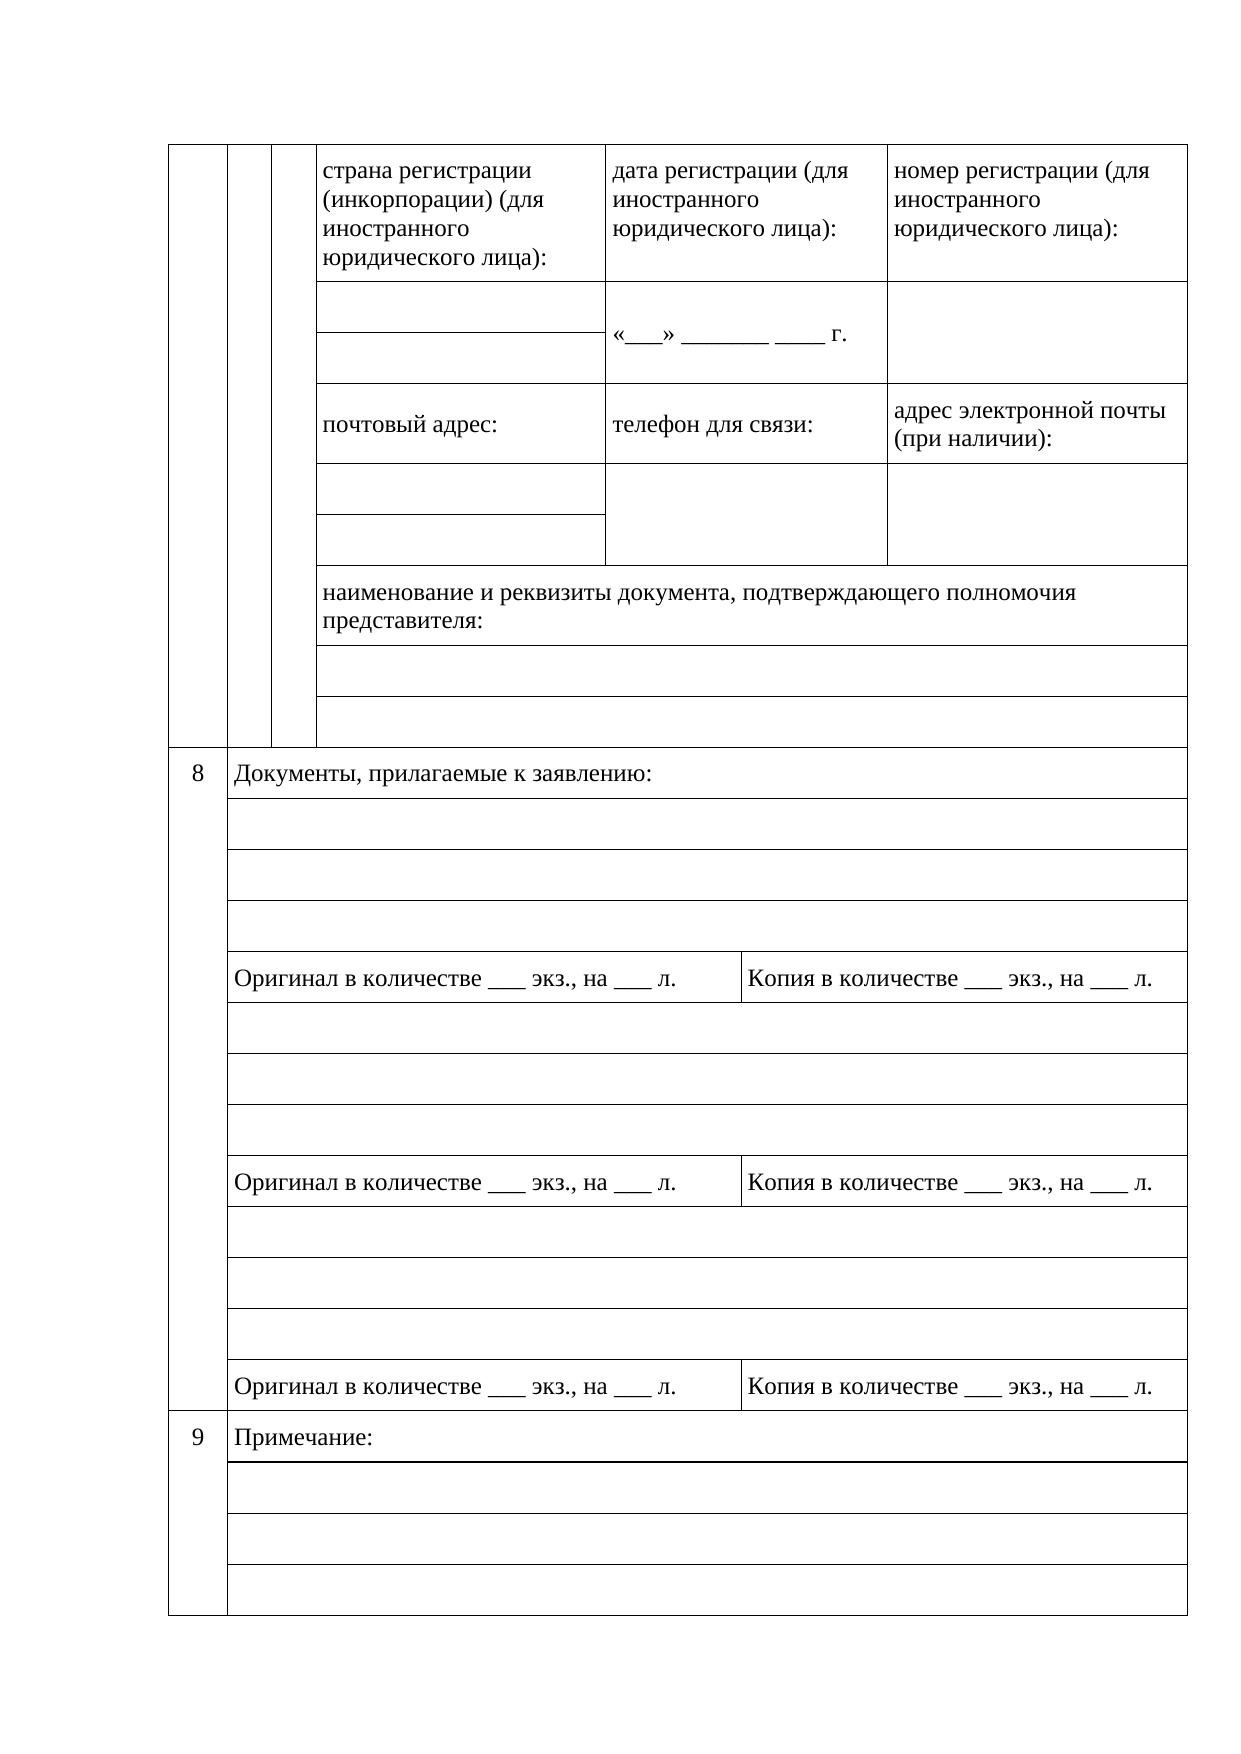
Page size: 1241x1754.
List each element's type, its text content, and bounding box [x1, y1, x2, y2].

table_cell [317, 282, 605, 332]
table_cell [228, 1309, 1187, 1359]
table_cell [228, 1514, 1187, 1563]
table_cell [228, 901, 1187, 951]
table_cell почтовый адрес: [317, 384, 605, 463]
table_cell Оригинал в количестве ___ экз., на ___ л. [228, 952, 741, 1002]
table_cell [317, 646, 1187, 696]
table_cell Документы, прилагаемые к заявлению: [228, 748, 1187, 798]
table_cell [228, 1463, 1187, 1512]
table_cell 9 [169, 1411, 227, 1614]
table_cell Копия в количестве ___ экз., на ___ л. [742, 1360, 1187, 1410]
table_cell [606, 464, 887, 565]
table_cell номер регистрации (для иностранного юридического лица): [888, 145, 1187, 281]
table_cell адрес электронной почты (при наличии): [888, 384, 1187, 463]
table_cell [228, 1003, 1187, 1053]
table_cell [888, 464, 1187, 565]
table_cell наименование и реквизиты документа, подтверждающего полномочия представителя: [317, 566, 1187, 645]
table_cell [228, 1258, 1187, 1308]
table_cell [228, 799, 1187, 849]
table_cell Примечание: [228, 1411, 1187, 1461]
table_cell [317, 464, 605, 514]
table_cell [317, 333, 605, 383]
table_cell Копия в количестве ___ экз., на ___ л. [742, 952, 1187, 1002]
table_cell [228, 1105, 1187, 1155]
table_cell [888, 282, 1187, 383]
table_cell Копия в количестве ___ экз., на ___ л. [742, 1156, 1187, 1206]
table_cell Оригинал в количестве ___ экз., на ___ л. [228, 1156, 741, 1206]
table_cell [228, 1054, 1187, 1104]
table_cell страна регистрации (инкорпорации) (для иностранного юридического лица): [317, 145, 605, 281]
table_cell «___» _______ ____ г. [606, 282, 887, 383]
table_cell [228, 1565, 1187, 1614]
table_cell 8 [169, 748, 227, 1410]
table_cell [228, 850, 1187, 900]
table_cell телефон для связи: [606, 384, 887, 463]
table_cell [228, 1207, 1187, 1257]
table_cell дата регистрации (для иностранного юридического лица): [606, 145, 887, 281]
table_cell Оригинал в количестве ___ экз., на ___ л. [228, 1360, 741, 1410]
table_cell [317, 697, 1187, 747]
table_cell [317, 515, 605, 565]
